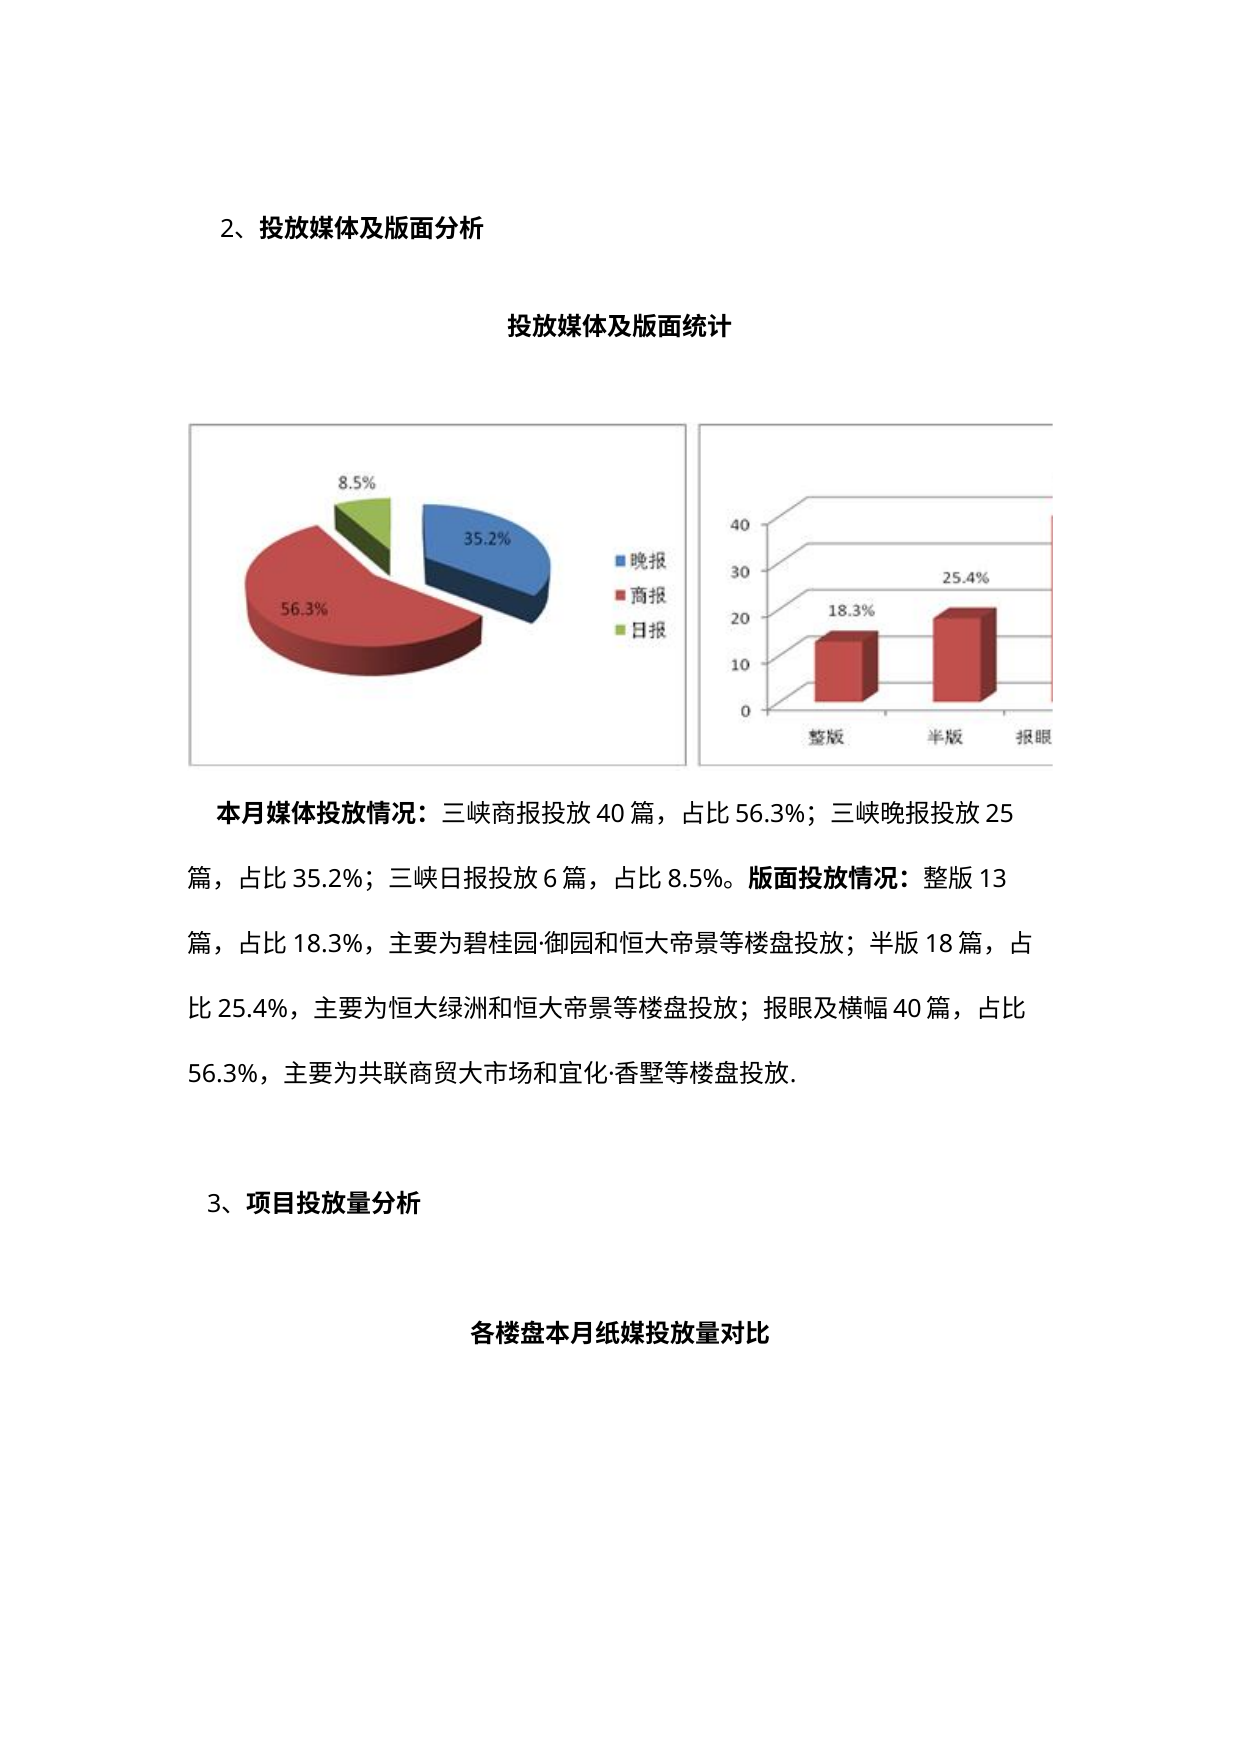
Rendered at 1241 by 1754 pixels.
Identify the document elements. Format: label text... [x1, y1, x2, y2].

picture [187, 422, 1053, 771]
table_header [188, 162, 1053, 422]
